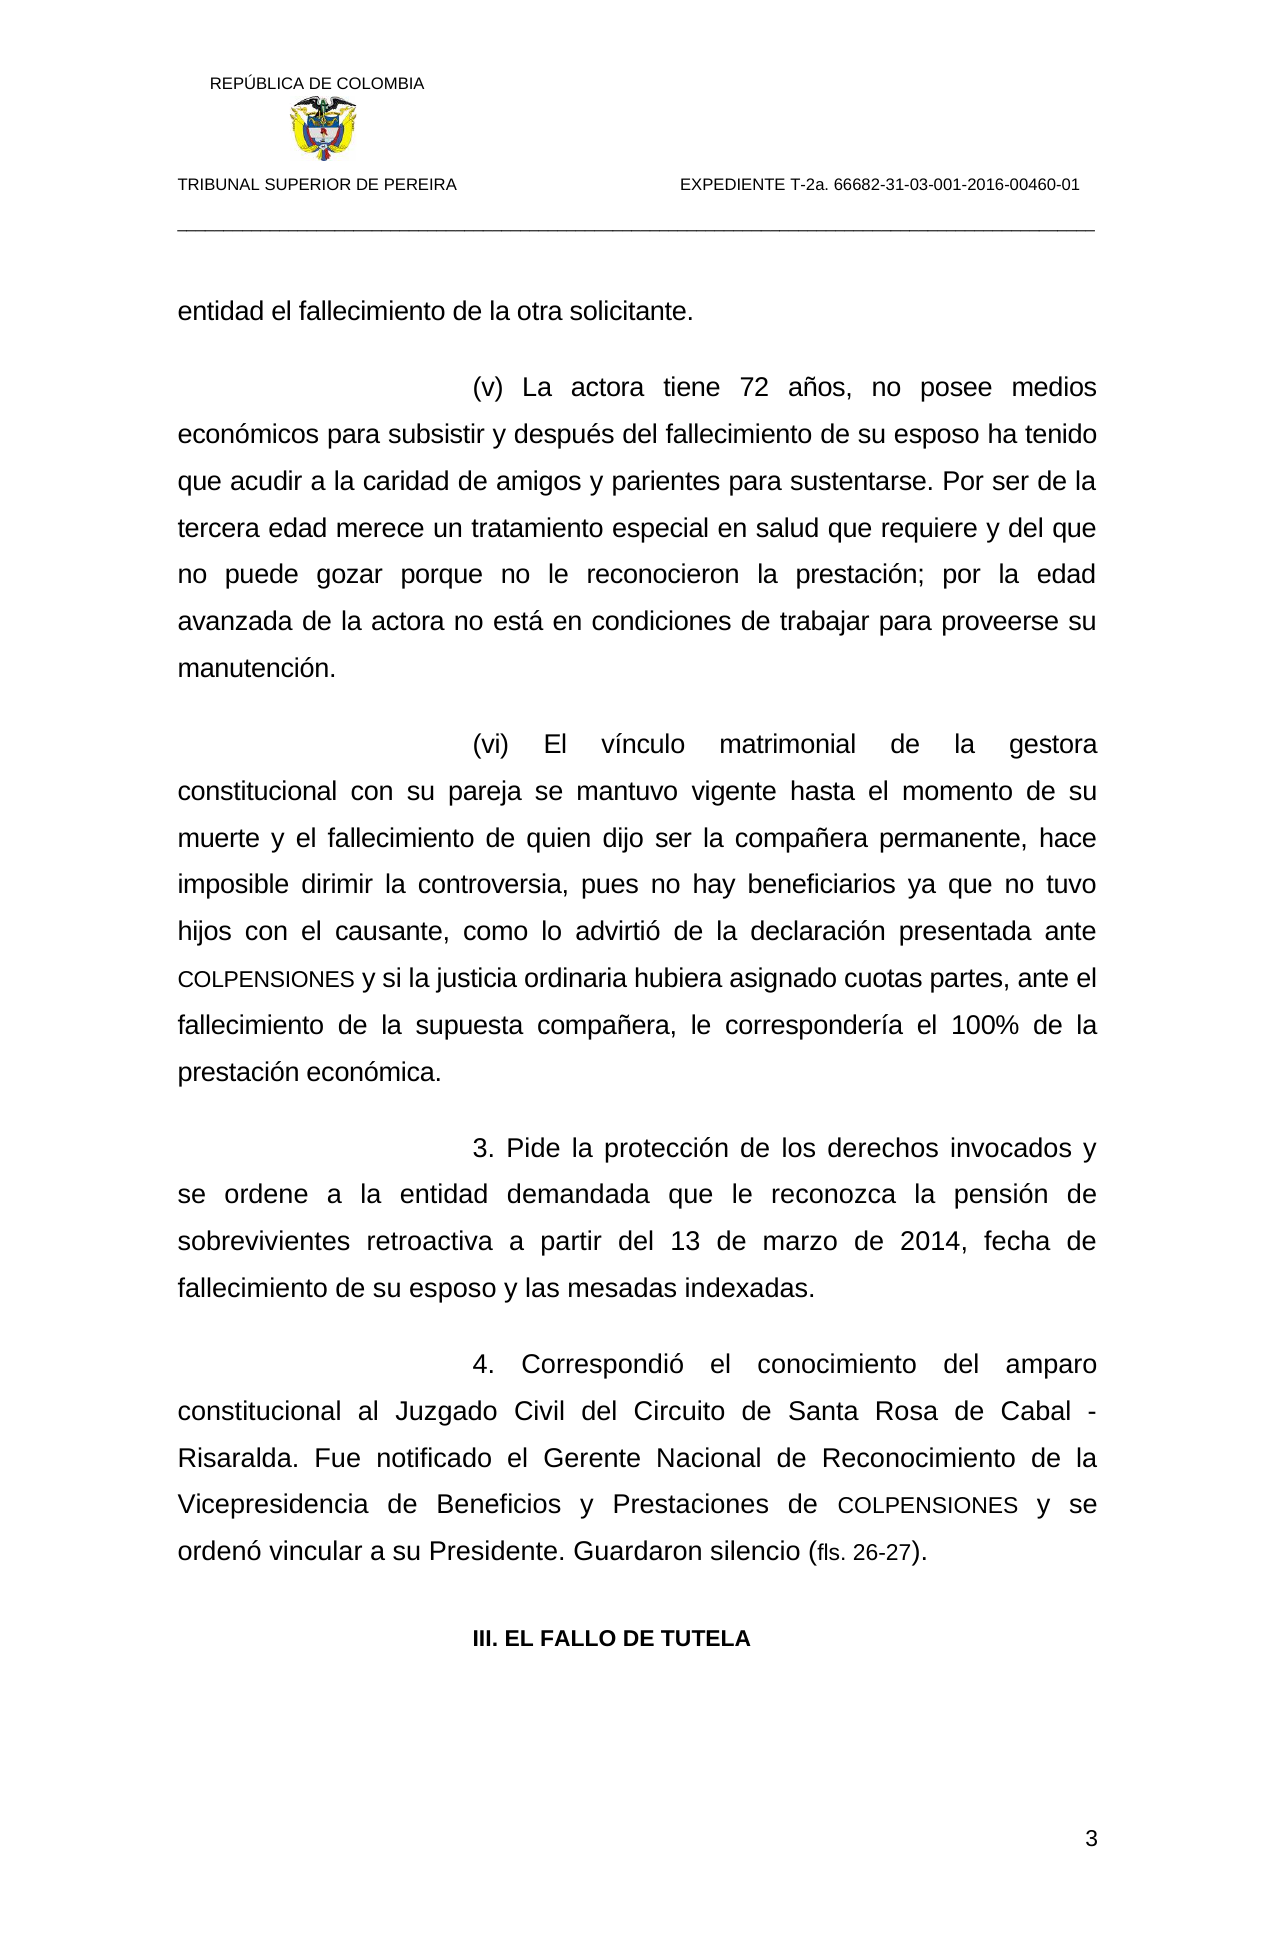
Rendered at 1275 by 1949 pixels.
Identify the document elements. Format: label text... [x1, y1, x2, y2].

text 4. Correspondió el conocimiento del amparo constitucional al Juzgado Civil del Circuito de Santa Rosa de Cabal - Risaralda. Fue notificado el Gerente Nacional de Reconocimiento de la Vicepresidencia de Beneficios y Prestaciones de COLPENSIONES y se ordenó vincular a su Presidente. Guardaron silencio (fls. 26-27). [177, 1348, 1098, 1567]
text (vi) El vínculo matrimonial de la gestora constitucional con su pareja se mantuvo vigente hasta el momento de su muerte y el fallecimiento de quien dijo ser la compañera permanente, hace imposible dirimir la controversia, pues no hay beneficiarios ya que no tuvo hijos con el causante, como lo advirtió de la declaración presentada ante COLPENSIONES y si la justicia ordinaria hubiera asignado cuotas partes, ante el fallecimiento de la supuesta compañera, le correspondería el 100% de la prestación económica. [177, 728, 1098, 1087]
text (v) La actora tiene 72 años, no posee medios económicos para subsistir y después del fallecimiento de su esposo ha tenido que acudir a la caridad de amigos y parientes para sustentarse. Por ser de la tercera edad merece un tratamiento especial en salud que requiere y del que no puede gozar porque no le reconocieron la prestación; por la edad avanzada de la actora no está en condiciones de trabajar para proveerse su manutención. [177, 371, 1098, 683]
text 3. Pide la protección de los derechos invocados y se ordene a la entidad demandada que le reconozca la pensión de sobrevivientes retroactiva a partir del 13 de marzo de 2014, fecha de fallecimiento de su esposo y las mesadas indexadas. [177, 1132, 1098, 1303]
picture [289, 96, 357, 161]
text III. EL FALLO DE TUTELA [177, 1625, 1098, 1652]
